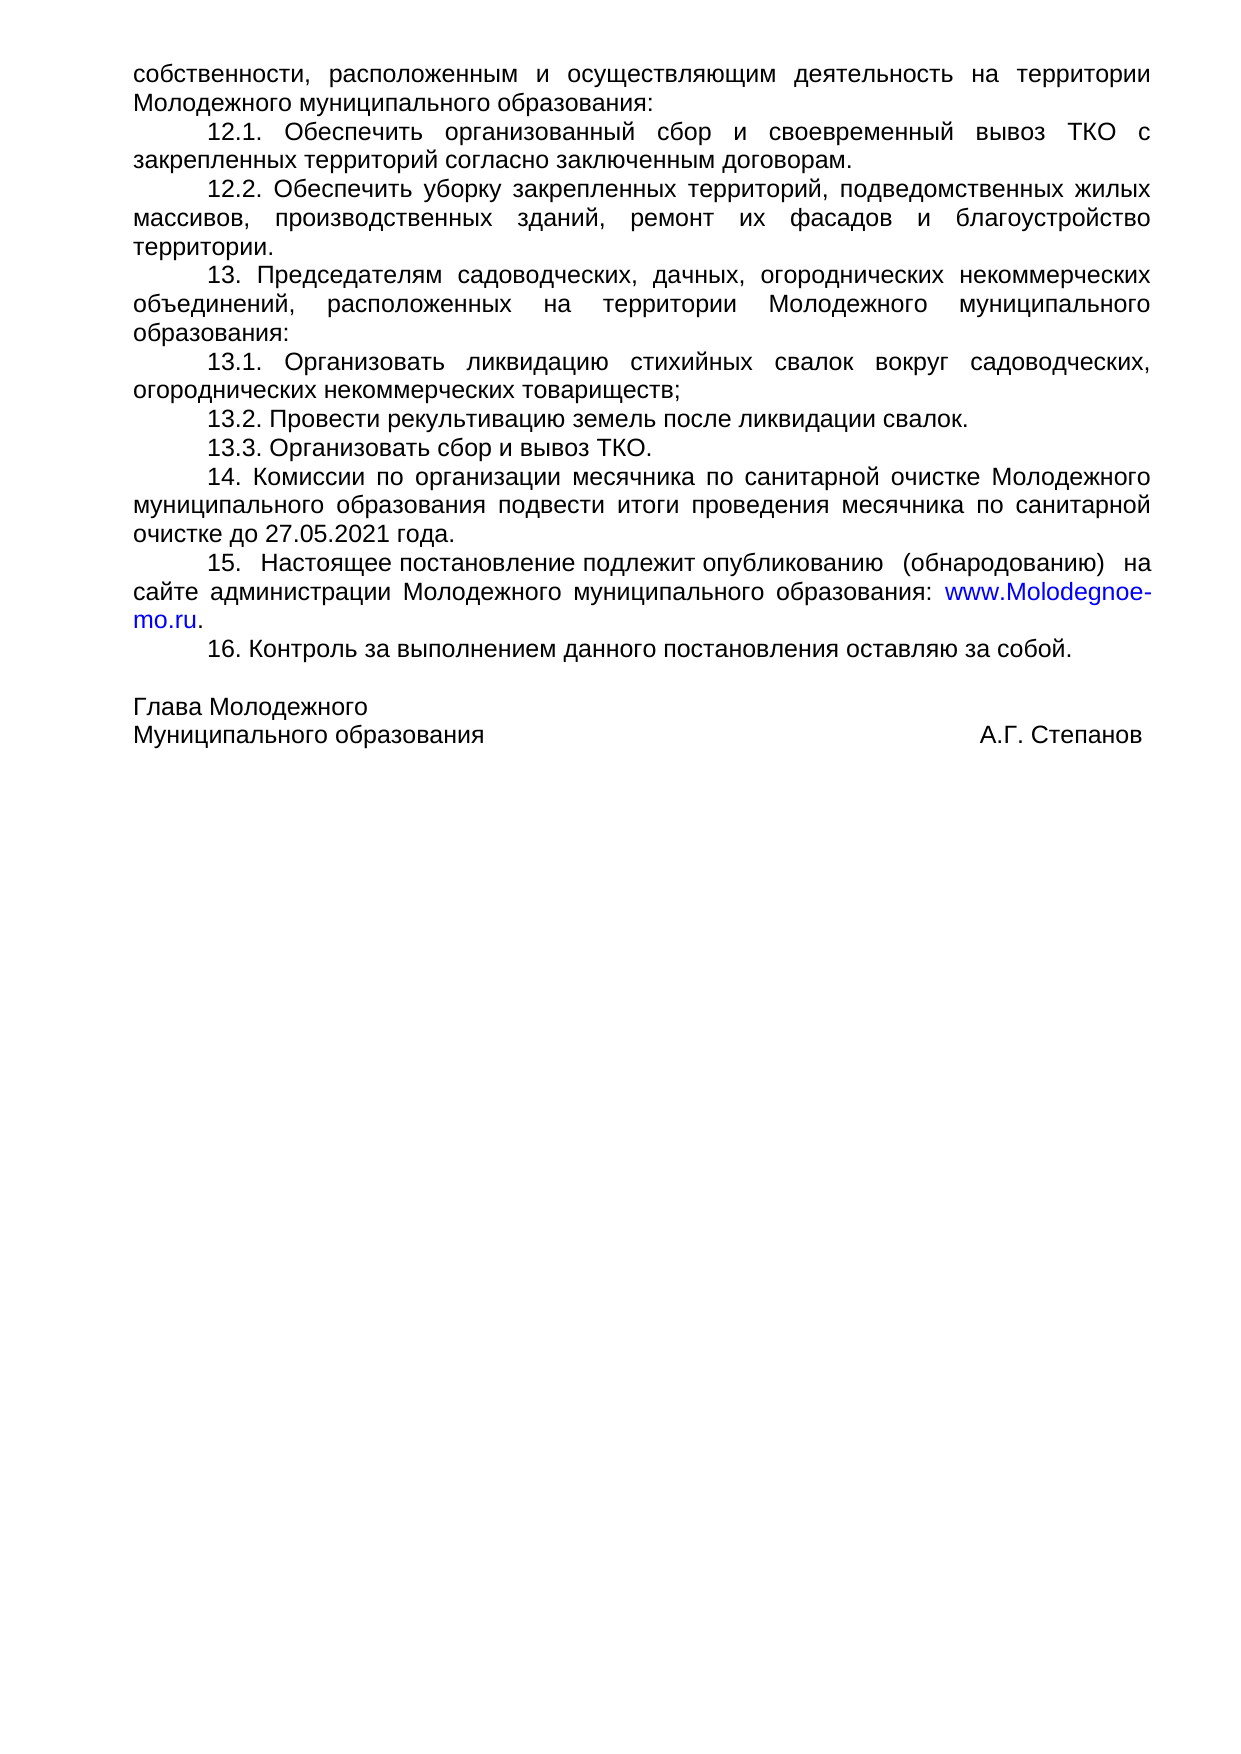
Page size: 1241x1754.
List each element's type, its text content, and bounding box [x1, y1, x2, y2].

text 12.2. Обеспечить уборку закрепленных территорий, подведомственных жилых массивов, производственных зданий, ремонт их фасадов и благоустройство территории. [133, 174, 1152, 260]
text 13.1. Организовать ликвидацию стихийных свалок вокруг садоводческих, огороднических некоммерческих товариществ; [133, 347, 1152, 404]
text 12.1. Обеспечить организованный сбор и своевременный вывоз ТКО с закрепленных территорий согласно заключенным договорам. [133, 117, 1152, 174]
text Муниципального образования А.Г. Степанов [133, 720, 1152, 749]
text 15. Настоящее постановление подлежит опубликованию (обнародованию) на сайте администрации Молодежного муниципального образования: www.Molodegnoe-mo.ru. [133, 548, 1152, 634]
text 13. Председателям садоводческих, дачных, огороднических некоммерческих объединений, расположенных на территории Молодежного муниципального образования: [133, 260, 1152, 347]
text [133, 59, 1152, 117]
text 14. Комиссии по организации месячника по санитарной очистке Молодежного муниципального образования подвести итоги проведения месячника по санитарной очистке до 27.05.2021 года. [133, 462, 1152, 548]
text 16. Контроль за выполнением данного постановления оставляю за собой. [133, 634, 1152, 663]
text 13.2. Провести рекультивацию земель после ликвидации свалок. [133, 404, 1152, 433]
text 13.3. Организовать сбор и вывоз ТКО. [133, 433, 1152, 462]
text Глава Молодежного [133, 692, 1152, 720]
